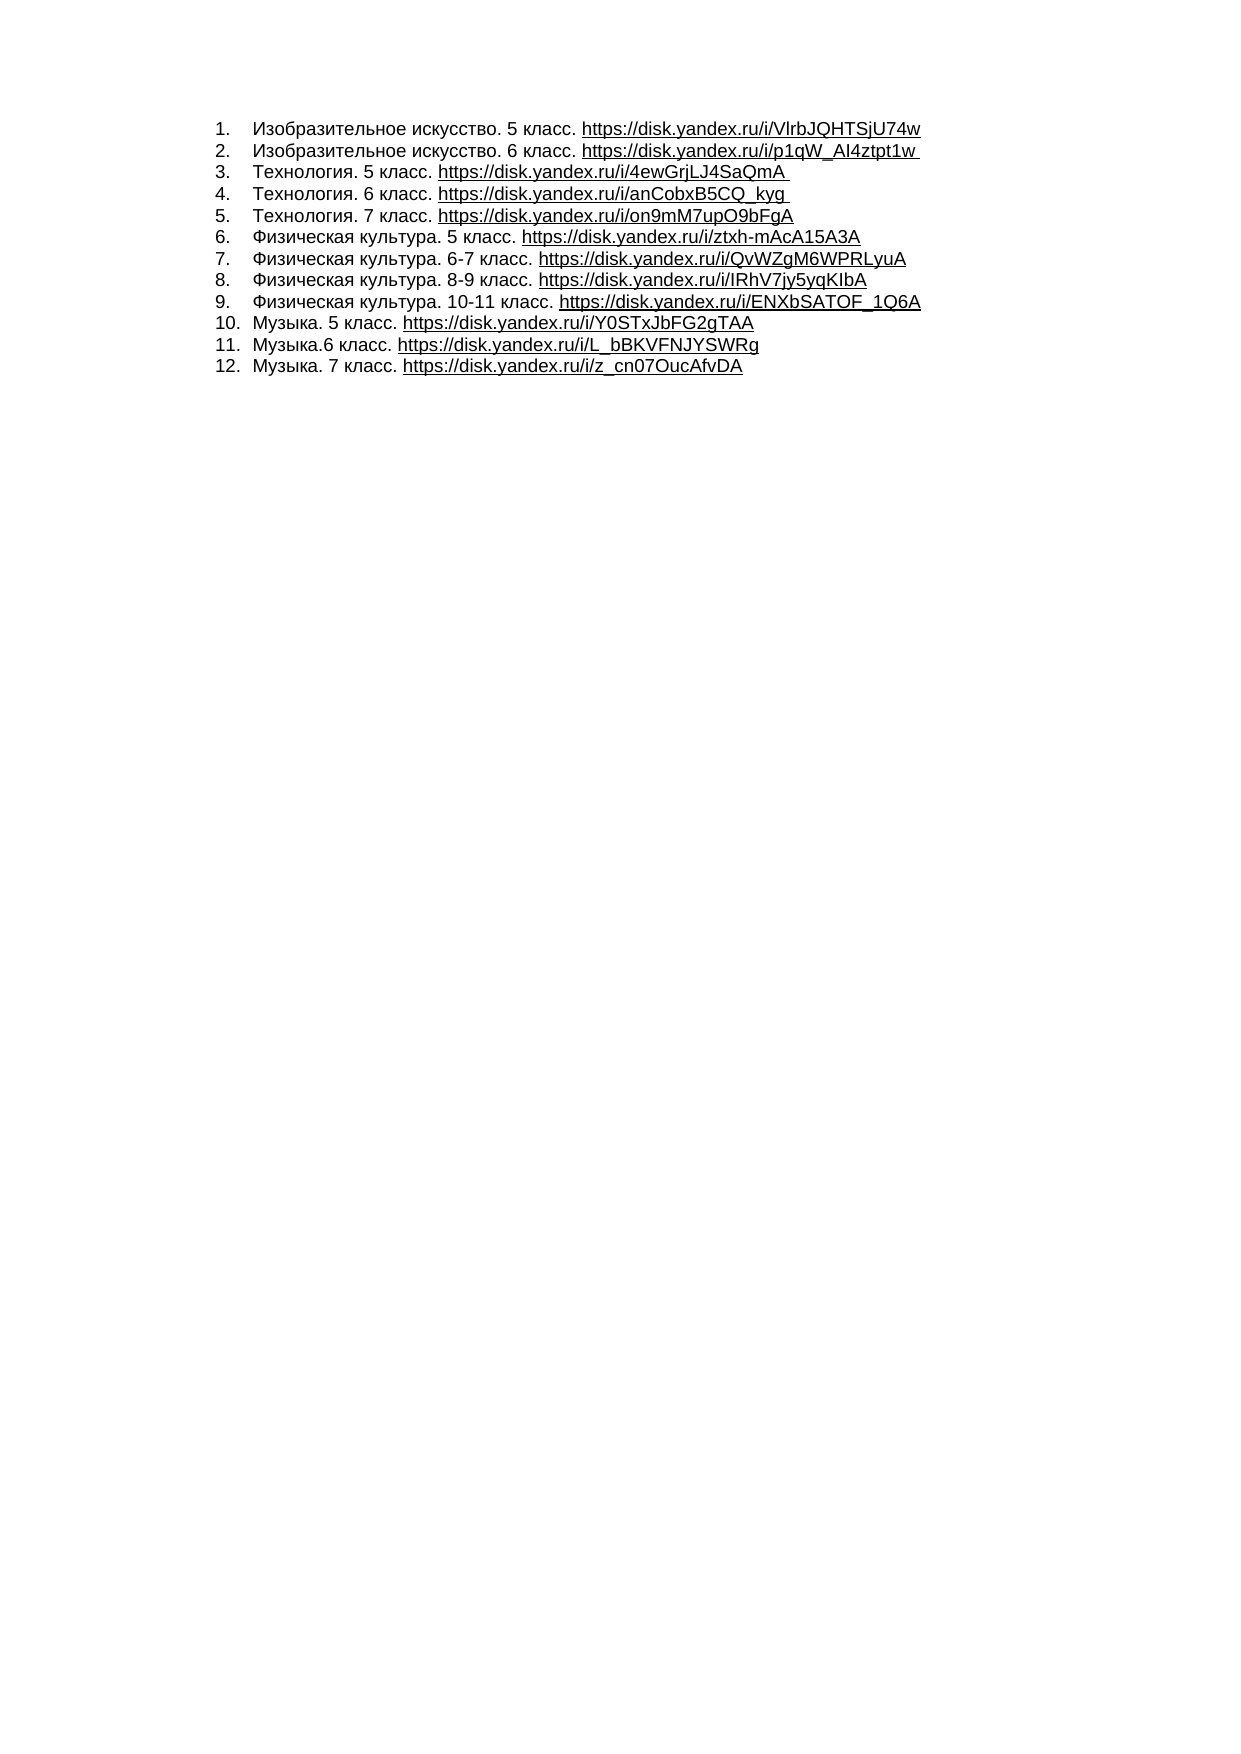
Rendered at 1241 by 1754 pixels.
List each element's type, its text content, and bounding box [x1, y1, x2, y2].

list Технология. 6 класс. https://disk.yandex.ru/i/anCobxB5CQ_kyg [215, 183, 1152, 204]
list Музыка. 7 класс. https://disk.yandex.ru/i/z_cn07OucAfvDA [215, 355, 1152, 377]
list Технология. 5 класс. https://disk.yandex.ru/i/4ewGrjLJ4SaQmA [215, 161, 1152, 183]
list Физическая культура. 10-11 класс. https://disk.yandex.ru/i/ENXbSATOF_1Q6A [215, 291, 1152, 312]
list Изобразительное искусство. 6 класс. https://disk.yandex.ru/i/p1qW_AI4ztpt1w [215, 140, 1152, 161]
list Физическая культура. 8-9 класс. https://disk.yandex.ru/i/IRhV7jy5yqKIbA [215, 269, 1152, 291]
list Технология. 7 класс. https://disk.yandex.ru/i/on9mM7upO9bFgA [215, 204, 1152, 226]
list Музыка. 5 класс. https://disk.yandex.ru/i/Y0STxJbFG2gTAA [215, 312, 1152, 334]
list Изобразительное искусство. 5 класс. https://disk.yandex.ru/i/VlrbJQHTSjU74w [215, 118, 1152, 140]
list Музыка.6 класс. https://disk.yandex.ru/i/L_bBKVFNJYSWRg [215, 334, 1152, 355]
list Физическая культура. 6-7 класс. https://disk.yandex.ru/i/QvWZgM6WPRLyuA [215, 247, 1152, 269]
list Физическая культура. 5 класс. https://disk.yandex.ru/i/ztxh-mAcA15A3A [215, 226, 1152, 247]
